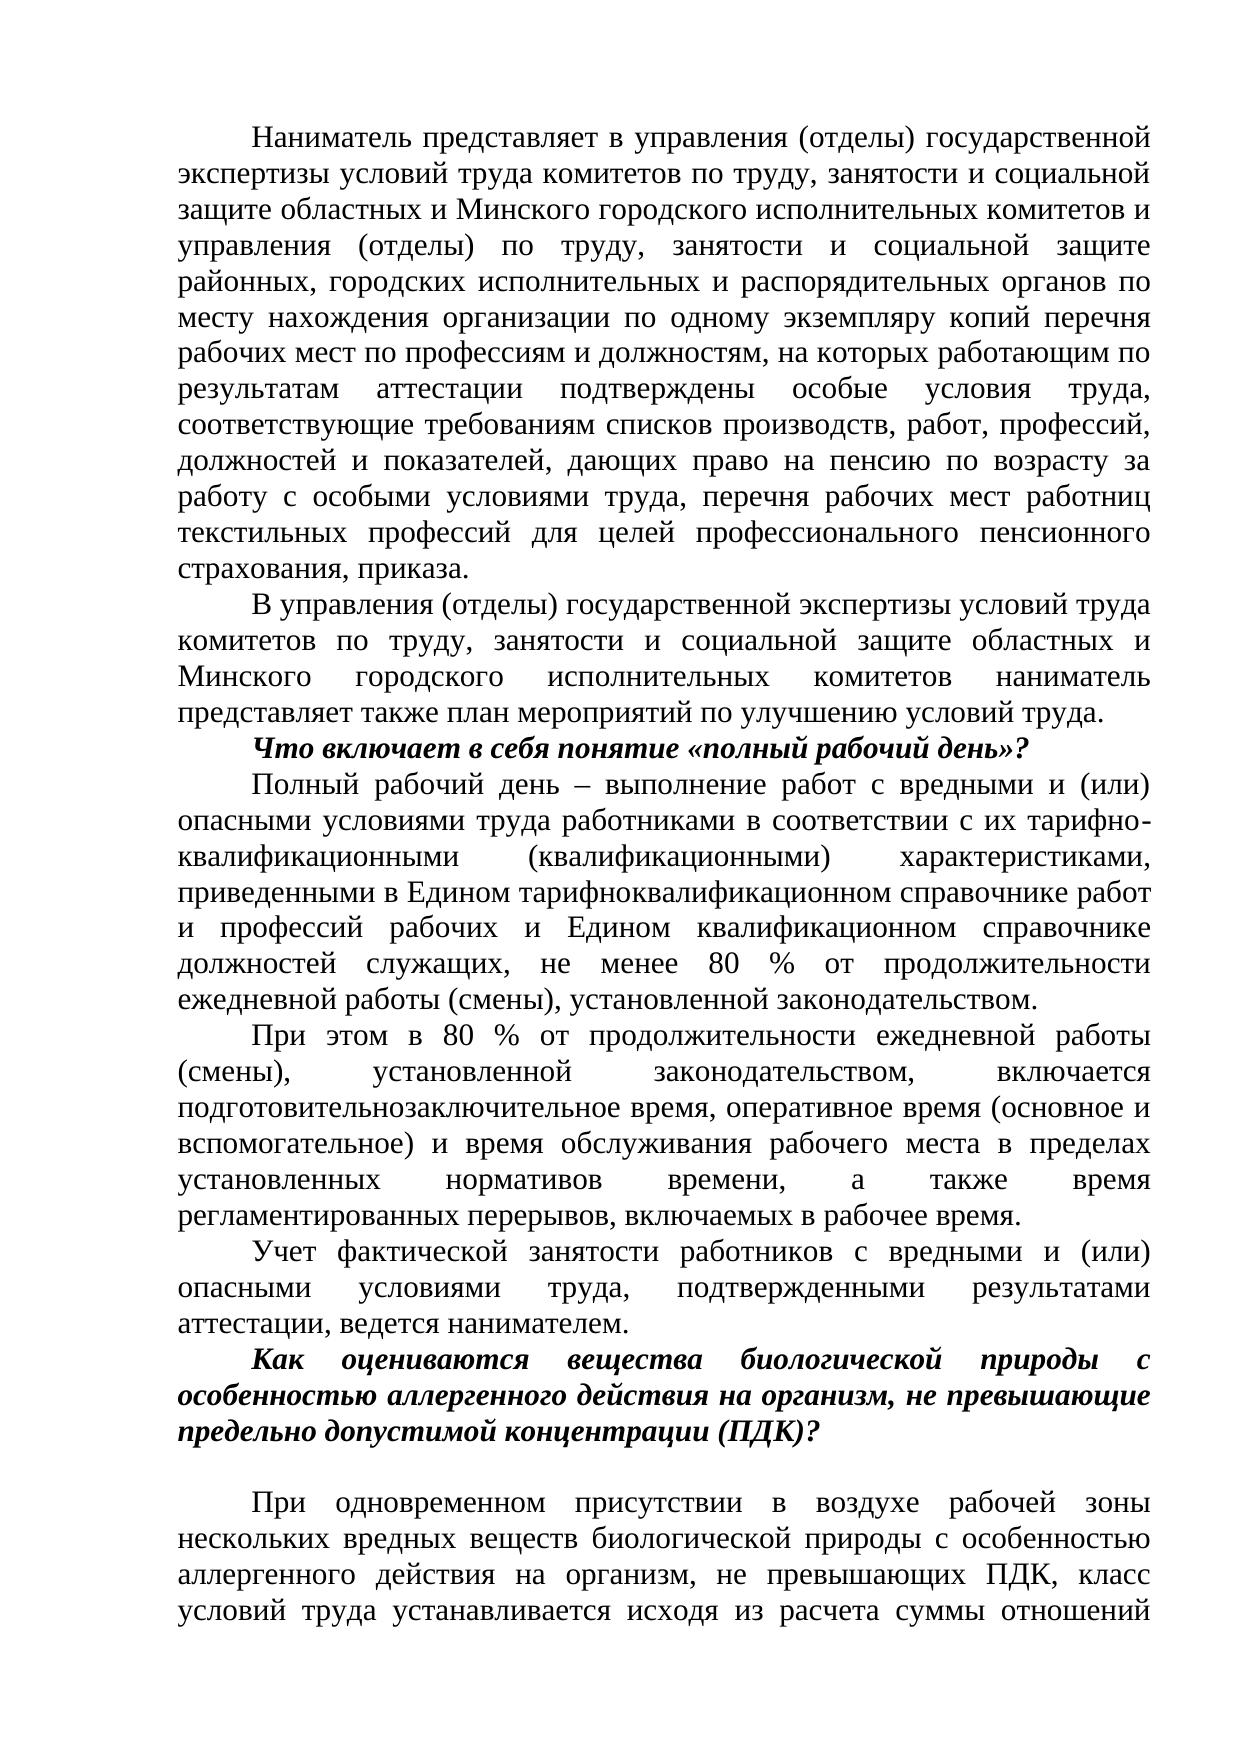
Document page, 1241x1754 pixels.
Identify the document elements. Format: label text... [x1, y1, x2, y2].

text Что включает в себя понятие «полный рабочий день»? [177, 729, 1152, 765]
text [177, 1484, 1152, 1627]
text В управления (отделы) государственной экспертизы условий труда комитетов по труду, занятости и социальной защите областных и Минского городского исполнительных комитетов наниматель представляет также план мероприятий по улучшению условий труда. [177, 585, 1152, 729]
text При этом в 80 % от продолжительности ежедневной работы (смены), установленной законодательством, включается подготовительно­заключительное время, оперативное время (основное и вспомогательное) и время обслуживания рабочего места в пределах установленных нормативов времени, а также время регламентированных перерывов, включаемых в рабочее время. [177, 1017, 1152, 1232]
text Наниматель представляет в управления (отделы) государственной экспертизы условий труда комитетов по труду, занятости и социальной защите областных и Минского городского исполнительных комитетов и управления (отделы) по труду, занятости и социальной защите районных, городских исполнительных и распорядительных органов по месту нахождения организации по одному экземпляру копий перечня рабочих мест по профессиям и должностям, на которых работающим по результатам аттестации подтверждены особые условия труда, соответствующие требованиям списков производств, работ, профессий, должностей и показателей, дающих право на пенсию по возрасту за работу с особыми условиями труда, перечня рабочих мест работниц текстильных профессий для целей профессионального пенсионного страхования, приказа. [177, 118, 1152, 585]
text Учет фактической занятости работников с вредными и (или) опасными условиями труда, подтвержденными результатами аттестации, ведется нанимателем. [177, 1232, 1152, 1340]
text Как оцениваются вещества биологической природы с особенностью аллергенного действия на организм, не превышающие предельно допустимой концентрации (ПДК)? [177, 1340, 1152, 1448]
text Полный рабочий день – выполнение работ с вредными и (или) опасными условиями труда работниками в соответствии с их тарифно­квалификационными (квалификационными) характеристиками, приведенными в Едином тарифно­квалификационном справочнике работ и профессий рабочих и Едином квалификационном справочнике должностей служащих, не менее 80 % от продолжительности ежедневной работы (смены), установленной законодательством. [177, 765, 1152, 1017]
